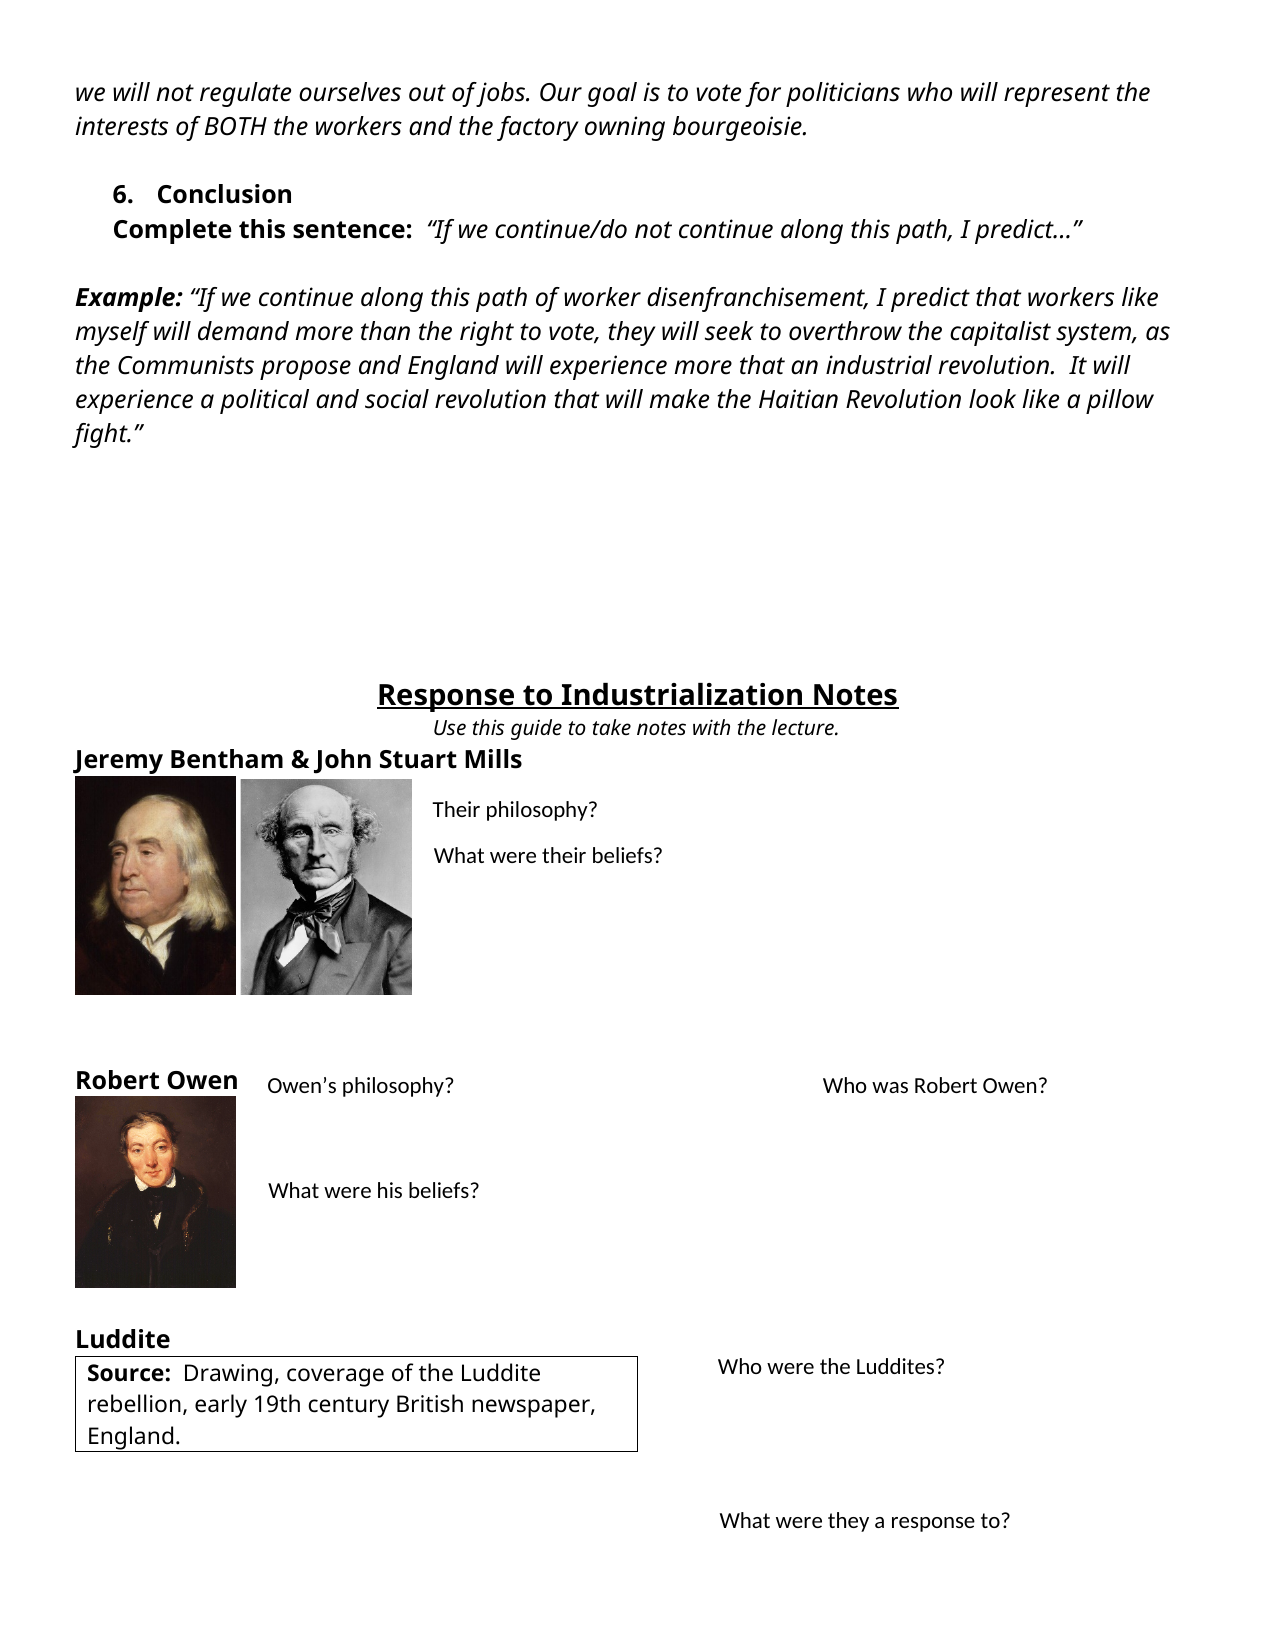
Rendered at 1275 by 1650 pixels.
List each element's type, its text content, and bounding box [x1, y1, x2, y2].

text Robert Owen [75, 1063, 251, 1097]
text Example: “If we continue along this path of worker disenfranchisement, I predict that workers like myself will demand more than the right to vote, they will seek to overthrow the capitalist system, as the Communists propose and England will experience more that an industrial revolution. It will experience a political and social revolution that will make the Haitian Revolution look like a pillow fight.” [75, 279, 1200, 450]
text Jeremy Bentham & John Stuart Mills [75, 742, 1200, 776]
picture [75, 1096, 236, 1288]
text Use this guide to take notes with the lecture. [75, 713, 1200, 742]
picture [75, 776, 236, 995]
list Conclusion [112, 177, 1200, 211]
text Response to Industrialization Notes [75, 674, 1200, 713]
text Robert Owen [645, 1063, 1200, 1097]
text Complete this sentence: “If we continue/do not continue along this path, I predict…” [112, 211, 1200, 245]
text Luddite [75, 1322, 1200, 1356]
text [75, 75, 1200, 143]
picture [240, 779, 412, 995]
table_header Source: Drawing, coverage of the Luddite rebellion, early 19th century British newspaper, England. [76, 1357, 637, 1451]
